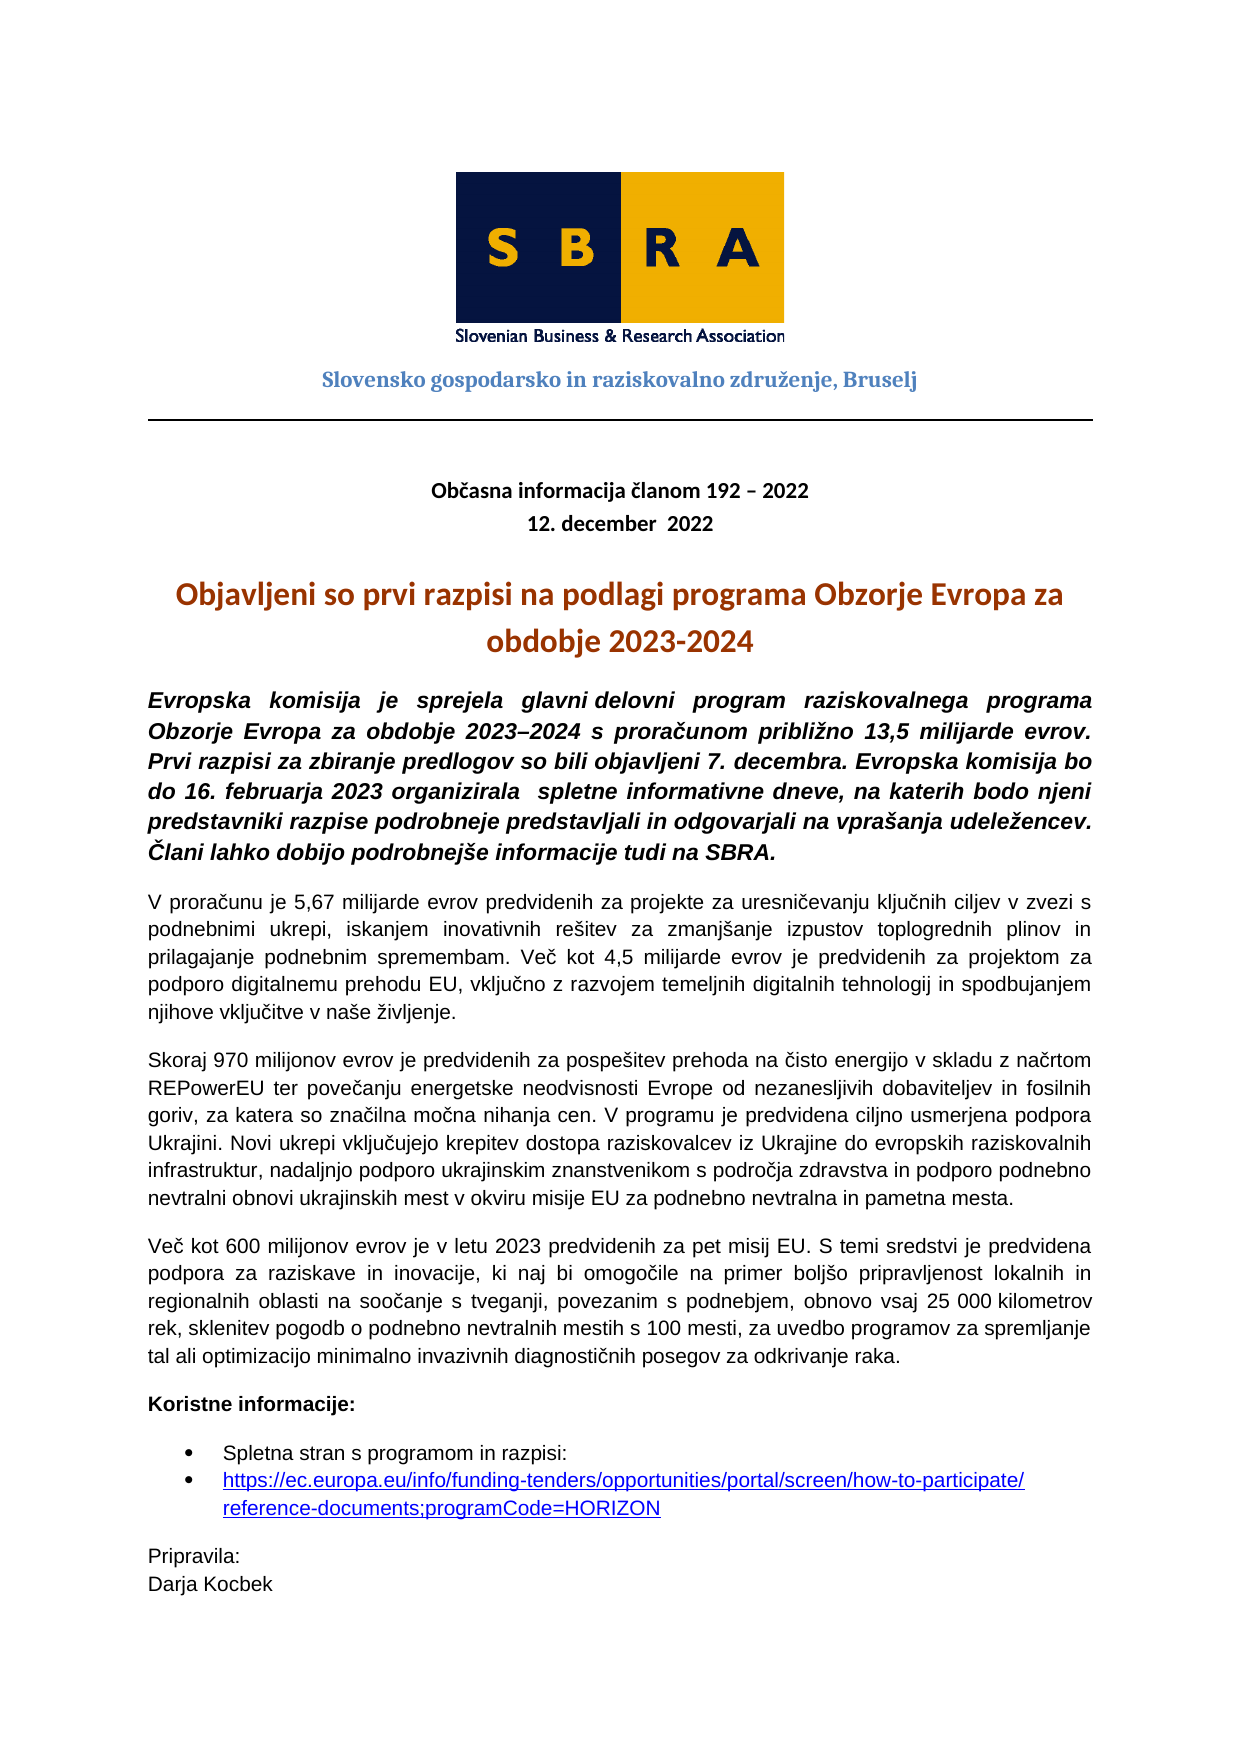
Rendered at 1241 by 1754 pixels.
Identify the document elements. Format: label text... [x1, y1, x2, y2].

subtitle Slovensko gospodarsko in raziskovalno združenje, Bruselj [148, 366, 1093, 393]
text Objavljeni so prvi razpisi na podlagi programa Obzorje Evropa za obdobje 2023-2024 [148, 573, 1093, 661]
text Več kot 600 milijonov evrov je v letu 2023 predvidenih za pet misij EU. S temi sredstvi je predvidena podpora za raziskave in inovacije, ki naj bi omogočile na primer boljšo pripravljenost lokalnih in regionalnih oblasti na soočanje s tveganji, povezanim s podnebjem, obnovo vsaj 25 000 kilometrov rek, sklenitev pogodb o podnebno nevtralnih mestih s 100 mesti, za uvedbo programov za spremljanje tal ali optimizacijo minimalno invazivnih diagnostičnih posegov za odkrivanje raka. [148, 1234, 1093, 1368]
text Pripravila: [148, 1544, 1093, 1568]
text 12. december 2022 [148, 509, 1093, 537]
text Koristne informacije: [148, 1392, 1093, 1416]
text V proračunu je 5,67 milijarde evrov predvidenih za projekte za uresničevanju ključnih ciljev v zvezi s podnebnimi ukrepi, iskanjem inovativnih rešitev za zmanjšanje izpustov toplogrednih plinov in prilagajanje podnebnim spremembam. Več kot 4,5 milijarde evrov je predvidenih za projektom za podporo digitalnemu prehodu EU, vključno z razvojem temeljnih digitalnih tehnologij in spodbujanjem njihove vključitve v naše življenje. [148, 889, 1093, 1023]
text Skoraj 970 milijonov evrov je predvidenih za pospešitev prehoda na čisto energijo v skladu z načrtom REPowerEU ter povečanju energetske neodvisnosti Evrope od nezanesljivih dobaviteljev in fosilnih goriv, za katera so značilna močna nihanja cen. V programu je predvidena ciljno usmerjena podpora Ukrajini. Novi ukrepi vključujejo krepitev dostopa raziskovalcev iz Ukrajine do evropskih raziskovalnih infrastruktur, nadaljnjo podporo ukrajinskim znanstvenikom s področja zdravstva in podporo podnebno nevtralni obnovi ukrajinskih mest v okviru misije EU za podnebno nevtralna in pametna mesta. [148, 1048, 1093, 1209]
text Evropska komisija je sprejela glavni delovni program raziskovalnega programa Obzorje Evropa za obdobje 2023–2024 s proračunom približno 13,5 milijarde evrov. Prvi razpisi za zbiranje predlogov so bili objavljeni 7. decembra. Evropska komisija bo do 16. februarja 2023 organizirala spletne informativne dneve, na katerih bodo njeni predstavniki razpise podrobneje predstavljali in odgovarjali na vprašanja udeležencev. Člani lahko dobijo podrobnejše informacije tudi na SBRA. [148, 687, 1093, 865]
text Občasna informacija članom 192 – 2022 [148, 477, 1093, 504]
text Darja Kocbek [148, 1571, 1093, 1595]
list https://ec.europa.eu/info/funding-tenders/opportunities/portal/screen/how-to-participate/reference-documents;programCode=HORIZON [185, 1468, 1093, 1519]
list Spletna stran s programom in razpisi: [185, 1440, 1093, 1464]
picture [456, 172, 785, 342]
